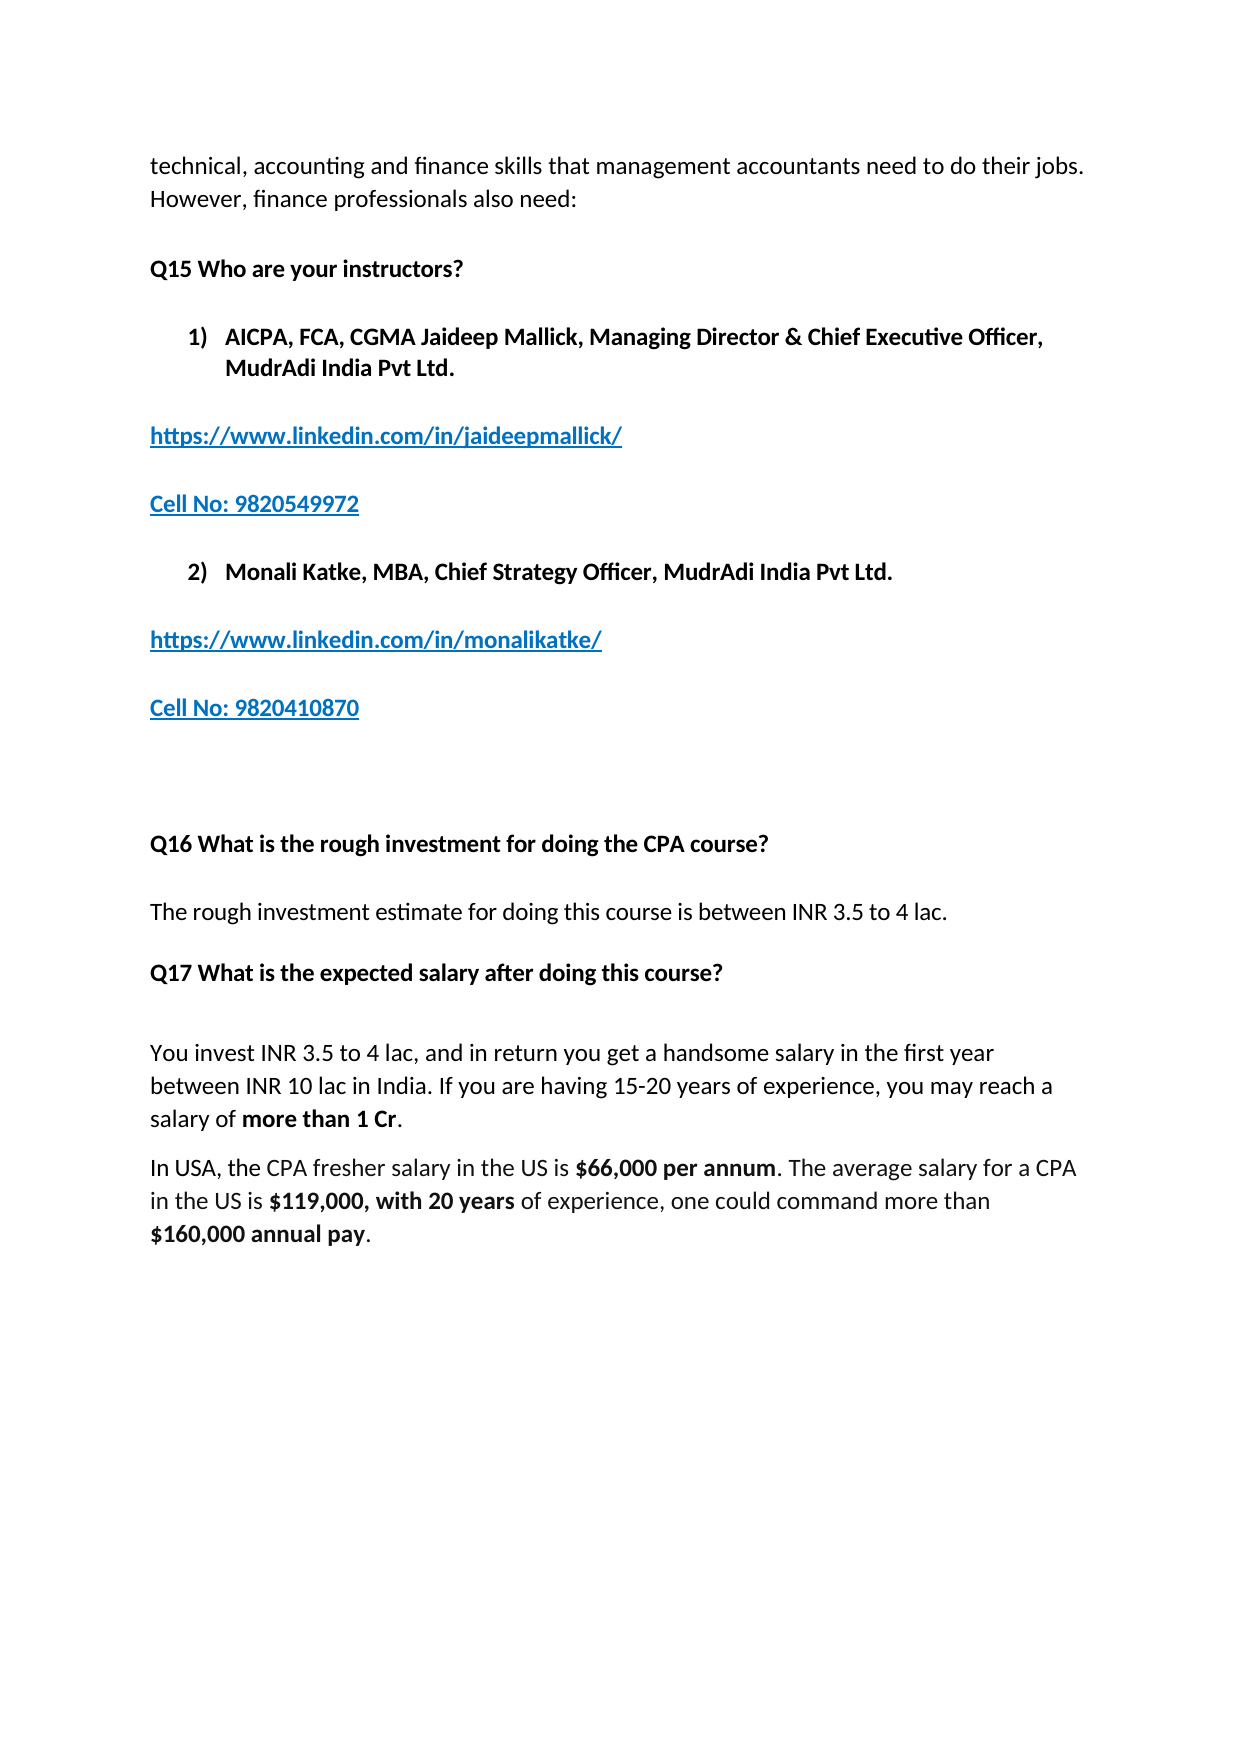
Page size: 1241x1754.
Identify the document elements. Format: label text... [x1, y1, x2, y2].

text Q17 What is the expected salary after doing this course? [150, 957, 1090, 988]
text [150, 150, 1090, 213]
text You invest INR 3.5 to 4 lac, and in return you get a handsome salary in the first year between INR 10 lac in India. If you are having 15-20 years of experience, you may reach a salary of more than 1 Cr. [150, 1037, 1090, 1133]
list Monali Katke, MBA, Chief Strategy Officer, MudrAdi India Pvt Ltd. [187, 556, 1090, 586]
text In USA, the CPA fresher salary in the US is $66,000 per annum. The average salary for a CPA in the US is $119,000, with 20 years of experience, one could command more than $160,000 annual pay. [150, 1153, 1090, 1249]
text Q15 Who are your instructors? [150, 253, 1090, 284]
text https://www.linkedin.com/in/monalikatke/ [150, 624, 1090, 654]
list AICPA, FCA, CGMA Jaideep Mallick, Managing Director & Chief Executive Officer, MudrAdi India Pvt Ltd. [187, 321, 1090, 382]
text Cell No: 9820549972 [150, 488, 1090, 518]
text https://www.linkedin.com/in/jaideepmallick/ [150, 420, 1090, 450]
text Q16 What is the rough investment for doing the CPA course? [150, 828, 1090, 858]
text The rough investment estimate for doing this course is between INR 3.5 to 4 lac. [150, 896, 1090, 927]
text Cell No: 9820410870 [150, 692, 1090, 722]
